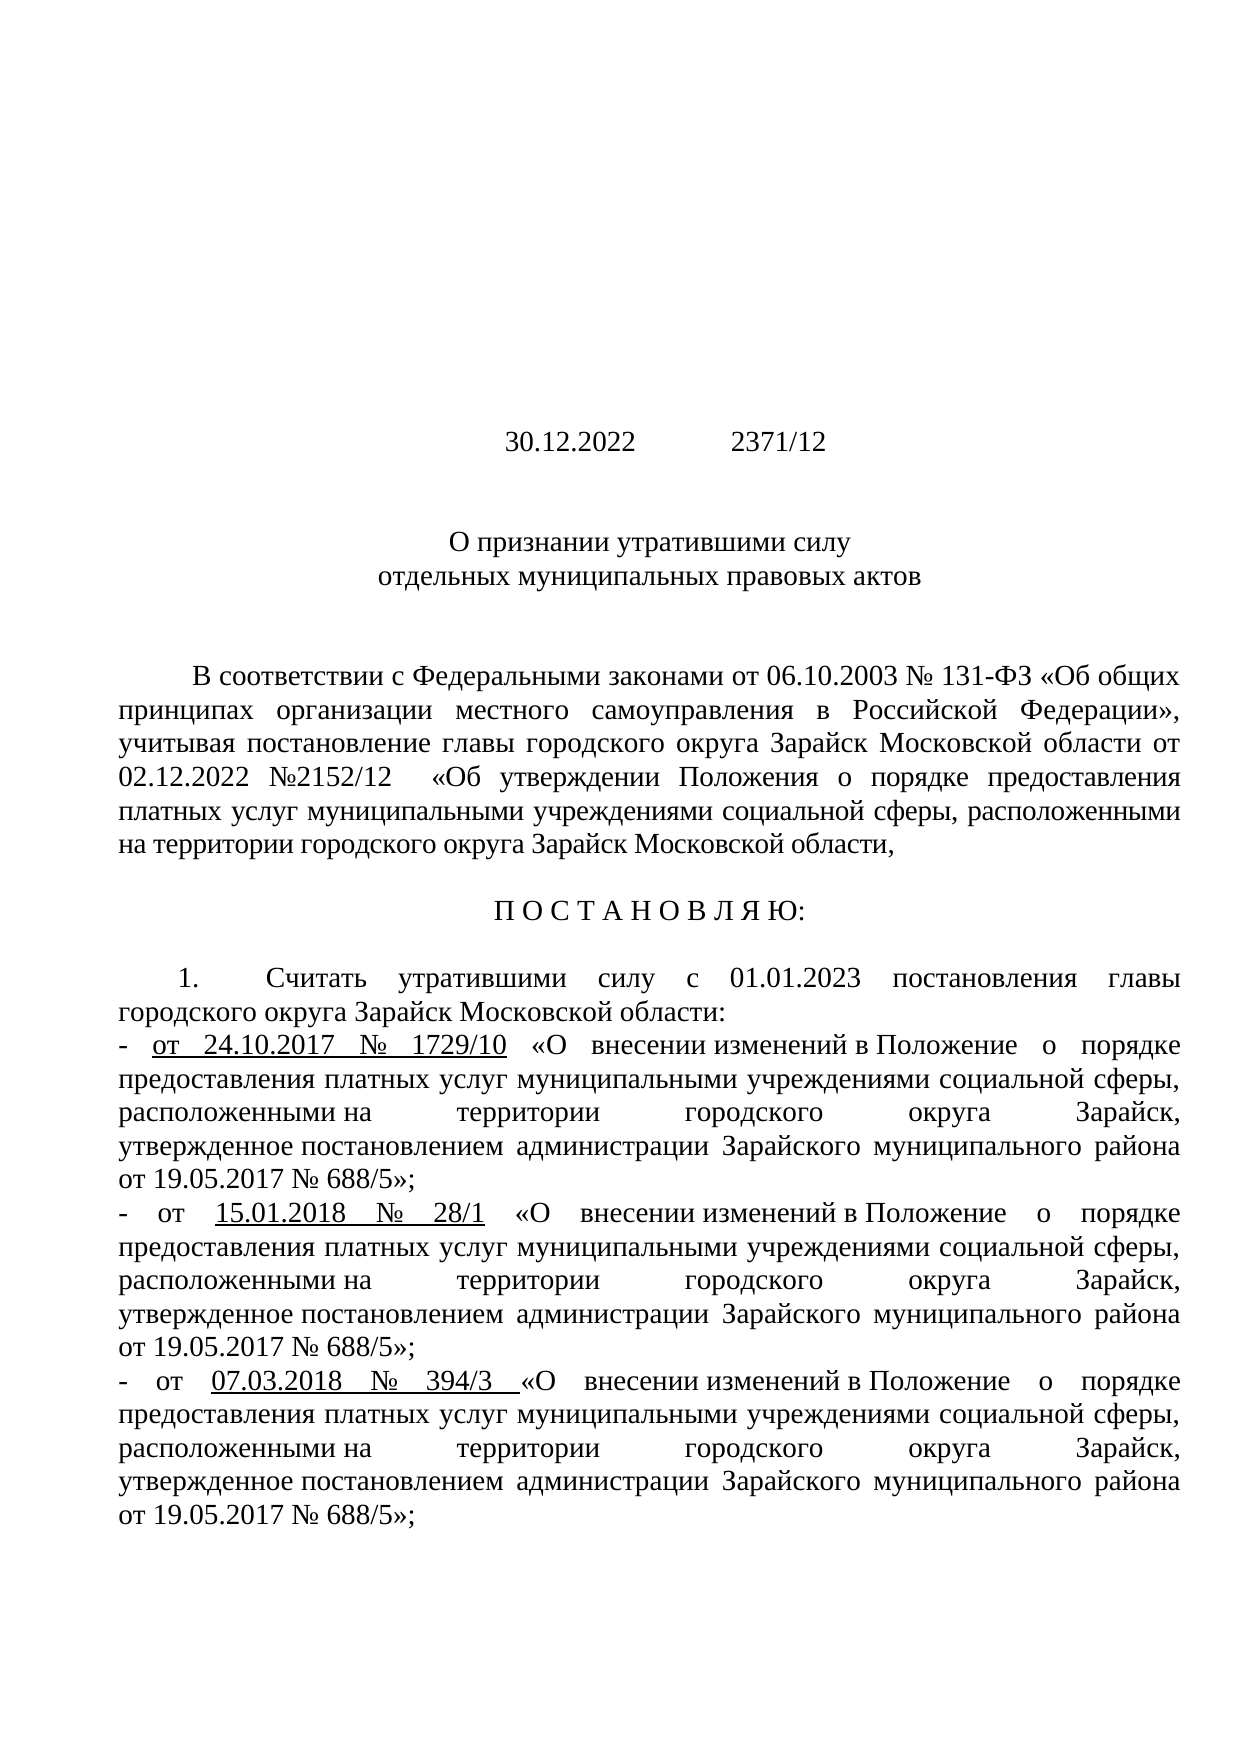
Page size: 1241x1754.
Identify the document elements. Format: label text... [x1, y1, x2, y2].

text 30.12.2022 2371/12 [118, 424, 1181, 457]
text отдельных муниципальных правовых актов [118, 558, 1181, 591]
text О признании утратившими силу [118, 524, 1181, 558]
text - от 07.03.2018 № 394/3 «О внесении изменений в Положение о порядке предоставления платных услуг муниципальными учреждениями социальной сферы, расположенными на территории городского округа Зарайск, утвержденное постановлением администрации Зарайского муниципального района от 19.05.2017 № 688/5»; [118, 1363, 1181, 1531]
text П О С Т А Н О В Л Я Ю: [118, 893, 1181, 927]
text - от 15.01.2018 № 28/1 «О внесении изменений в Положение о порядке предоставления платных услуг муниципальными учреждениями социальной сферы, расположенными на территории городского округа Зарайск, утвержденное постановлением администрации Зарайского муниципального района от 19.05.2017 № 688/5»; [118, 1195, 1181, 1363]
text - от 24.10.2017 № 1729/10 «О внесении изменений в Положение о порядке предоставления платных услуг муниципальными учреждениями социальной сферы, расположенными на территории городского округа Зарайск, утвержденное постановлением администрации Зарайского муниципального района от 19.05.2017 № 688/5»; [118, 1027, 1181, 1195]
text В соответствии с Федеральными законами от 06.10.2003 № 131-ФЗ «Об общих принципах организации местного самоуправления в Российской Федерации», учитывая постановление главы городского округа Зарайск Московской области от 02.12.2022 №2152/12 «Об утверждении Положения о порядке предоставления платных услуг муниципальными учреждениями социальной сферы, расположенными на территории городского округа Зарайск Московской области, [118, 658, 1181, 860]
list Считать утратившими силу с 01.01.2023 постановления главы городского округа Зарайск Московской области: [118, 960, 1181, 1027]
